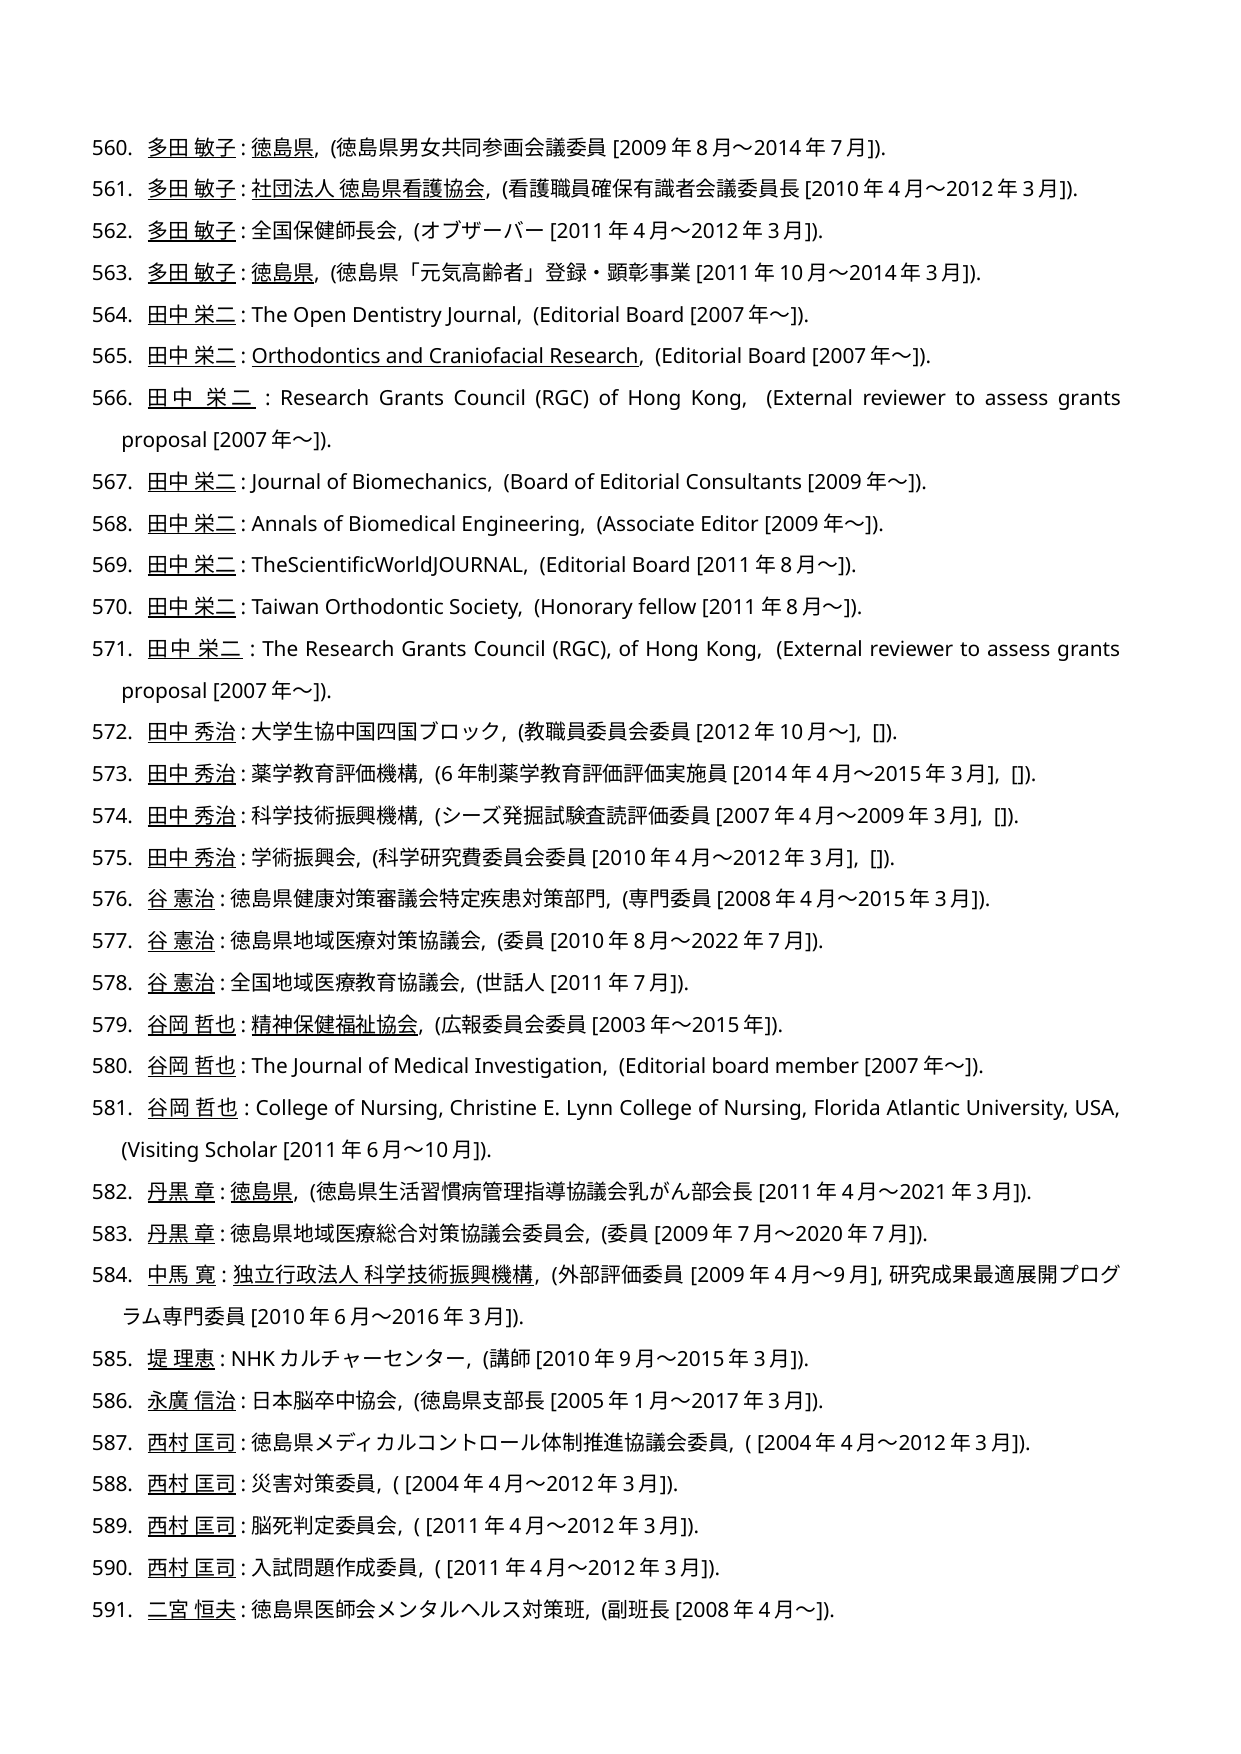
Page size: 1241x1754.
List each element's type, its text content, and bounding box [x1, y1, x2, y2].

list 丹黒 章 : 徳島県地域医療総合対策協議会委員会, (委員 [2009年7月〜2020年7月]). [92, 1211, 1122, 1253]
list 谷 憲治 : 徳島県地域医療対策協議会, (委員 [2010年8月〜2022年7月]). [92, 919, 1122, 961]
list 西村 匡司 : 脳死判定委員会, ( [2011年4月〜2012年3月]). [92, 1503, 1122, 1545]
list 多田 敏子 : 全国保健師長会, (オブザーバー [2011年4月〜2012年3月]). [92, 209, 1122, 250]
list 堤 理恵 : NHKカルチャーセンター, (講師 [2010年9月〜2015年3月]). [92, 1336, 1122, 1378]
list 永廣 信治 : 日本脳卒中協会, (徳島県支部長 [2005年1月〜2017年3月]). [92, 1378, 1122, 1420]
list 西村 匡司 : 災害対策委員, ( [2004年4月〜2012年3月]). [92, 1462, 1122, 1503]
list 田中 栄二 : The Research Grants Council (RGC), of Hong Kong, (External reviewer to assess grants proposal [2007年〜]). [92, 626, 1122, 710]
list 二宮 恒夫 : 徳島県医師会メンタルヘルス対策班, (副班長 [2008年4月〜]). [92, 1587, 1122, 1629]
list 谷岡 哲也 : The Journal of Medical Investigation, (Editorial board member [2007年〜]). [92, 1044, 1122, 1086]
list 田中 栄二 : Taiwan Orthodontic Society, (Honorary fellow [2011年8月〜]). [92, 584, 1122, 626]
list 田中 栄二 : TheScientificWorldJOURNAL, (Editorial Board [2011年8月〜]). [92, 543, 1122, 584]
list 田中 栄二 : Annals of Biomedical Engineering, (Associate Editor [2009年〜]). [92, 501, 1122, 543]
list 田中 栄二 : Research Grants Council (RGC) of Hong Kong, (External reviewer to assess grants proposal [2007年〜]). [92, 376, 1122, 459]
list 田中 秀治 : 科学技術振興機構, (シーズ発掘試験査読評価委員 [2007年4月〜2009年3月], []). [92, 793, 1122, 835]
list 多田 敏子 : 社団法人 徳島県看護協会, (看護職員確保有識者会議委員長 [2010年4月〜2012年3月]). [92, 167, 1122, 209]
list 多田 敏子 : 徳島県, (徳島県男女共同参画会議委員 [2009年8月〜2014年7月]). [92, 125, 1122, 167]
list 田中 栄二 : The Open Dentistry Journal, (Editorial Board [2007年〜]). [92, 292, 1122, 334]
list 田中 秀治 : 薬学教育評価機構, (6年制薬学教育評価評価実施員 [2014年4月〜2015年3月], []). [92, 752, 1122, 793]
list 丹黒 章 : 徳島県, (徳島県生活習慣病管理指導協議会乳がん部会長 [2011年4月〜2021年3月]). [92, 1169, 1122, 1211]
list 西村 匡司 : 入試問題作成委員, ( [2011年4月〜2012年3月]). [92, 1545, 1122, 1587]
list 谷 憲治 : 徳島県健康対策審議会特定疾患対策部門, (専門委員 [2008年4月〜2015年3月]). [92, 877, 1122, 919]
list 田中 栄二 : Orthodontics and Craniofacial Research, (Editorial Board [2007年〜]). [92, 334, 1122, 376]
list 谷 憲治 : 全国地域医療教育協議会, (世話人 [2011年7月]). [92, 961, 1122, 1002]
list 谷岡 哲也 : College of Nursing, Christine E. Lynn College of Nursing, Florida Atlantic University, USA, (Visiting Scholar [2011年6月〜10月]). [92, 1086, 1122, 1169]
list 田中 秀治 : 大学生協中国四国ブロック, (教職員委員会委員 [2012年10月〜], []). [92, 710, 1122, 752]
list 田中 栄二 : Journal of Biomechanics, (Board of Editorial Consultants [2009年〜]). [92, 459, 1122, 501]
list 多田 敏子 : 徳島県, (徳島県「元気高齢者」登録・顕彰事業 [2011年10月〜2014年3月]). [92, 250, 1122, 292]
list 中馬 寛 : 独立行政法人 科学技術振興機構, (外部評価委員 [2009年4月〜9月], 研究成果最適展開プログラム専門委員 [2010年6月〜2016年3月]). [92, 1253, 1122, 1336]
list 田中 秀治 : 学術振興会, (科学研究費委員会委員 [2010年4月〜2012年3月], []). [92, 835, 1122, 877]
list 西村 匡司 : 徳島県メディカルコントロール体制推進協議会委員, ( [2004年4月〜2012年3月]). [92, 1420, 1122, 1462]
list 谷岡 哲也 : 精神保健福祉協会, (広報委員会委員 [2003年〜2015年]). [92, 1002, 1122, 1044]
